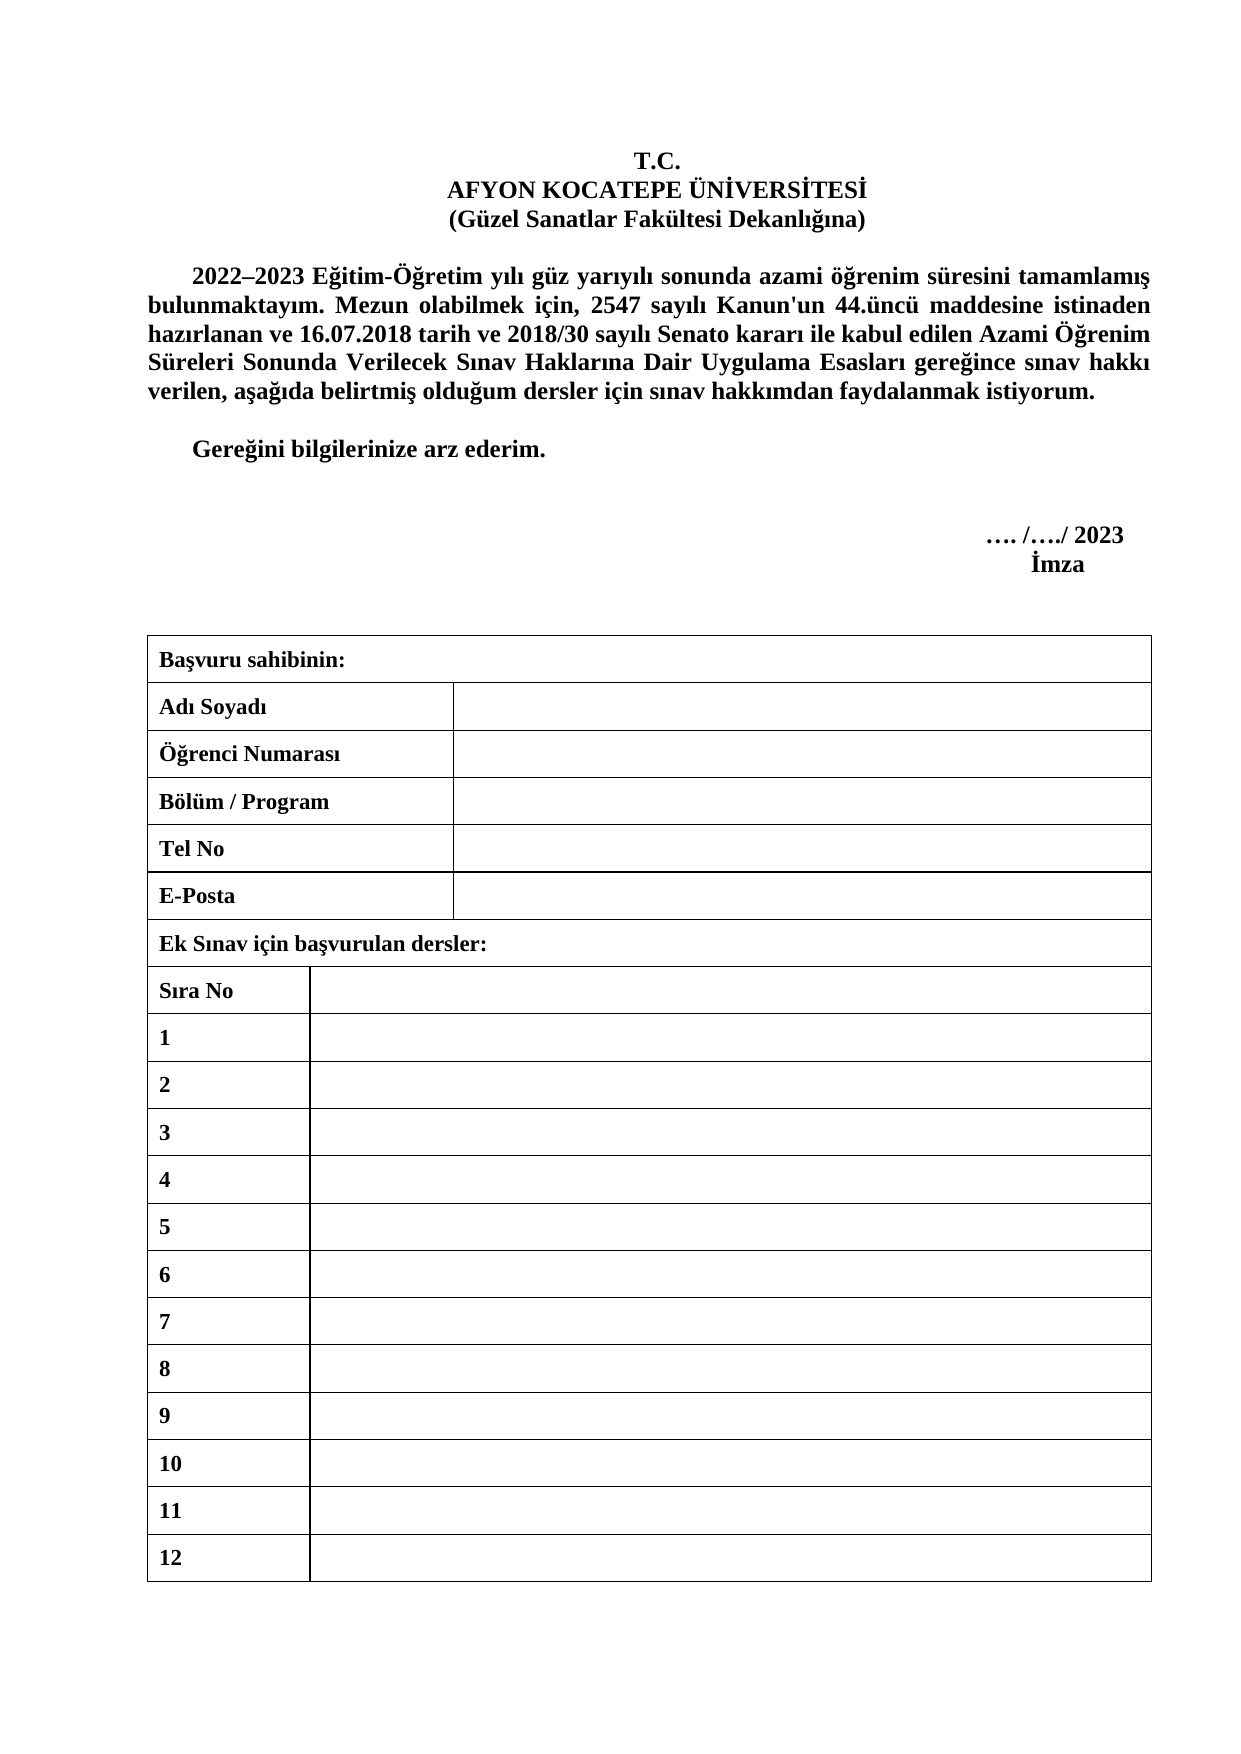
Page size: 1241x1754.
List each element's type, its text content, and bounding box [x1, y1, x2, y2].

table_cell [311, 1535, 1151, 1581]
table_cell Öğrenci Numarası [148, 731, 453, 777]
table_cell 9 [148, 1393, 309, 1439]
table_cell [311, 1062, 1151, 1108]
table_cell [311, 1156, 1151, 1202]
table_cell [454, 683, 1151, 729]
table_cell Tel No [148, 825, 453, 871]
table_cell [311, 1204, 1151, 1250]
table_cell [454, 825, 1151, 871]
table_cell 1 [148, 1014, 309, 1061]
text İmza [207, 549, 1152, 577]
table_cell Ek Sınav için başvurulan dersler: [148, 920, 1151, 966]
text T.C. [177, 146, 1137, 175]
table_cell 2 [148, 1062, 309, 1108]
text AFYON KOCATEPE ÜNİVERSİTESİ [177, 175, 1137, 204]
table_cell [311, 967, 1151, 1013]
table_cell [311, 1440, 1151, 1486]
text Gereğini bilgilerinize arz ederim. [148, 434, 1152, 462]
table_cell 6 [148, 1251, 309, 1297]
table_cell [311, 1251, 1151, 1297]
table_cell Sıra No [148, 967, 309, 1013]
table_cell 3 [148, 1109, 309, 1155]
table_cell 8 [148, 1345, 309, 1392]
table_cell [311, 1487, 1151, 1533]
table_cell 11 [148, 1487, 309, 1533]
table_cell [311, 1345, 1151, 1392]
table_cell 5 [148, 1204, 309, 1250]
table_cell Adı Soyadı [148, 683, 453, 729]
table_cell 7 [148, 1298, 309, 1344]
table_header Başvuru sahibinin: [148, 636, 1151, 682]
table_cell Bölüm / Program [148, 778, 453, 824]
text …. /…./ 2023 [207, 520, 1152, 549]
table_cell [454, 778, 1151, 824]
table_cell [311, 1298, 1151, 1344]
table_cell 10 [148, 1440, 309, 1486]
table_cell [311, 1393, 1151, 1439]
table_cell E-Posta [148, 873, 453, 919]
text (Güzel Sanatlar Fakültesi Dekanlığına) [177, 204, 1137, 232]
table_cell [454, 731, 1151, 777]
table_cell [311, 1109, 1151, 1155]
table_cell [454, 873, 1151, 919]
table_cell [311, 1014, 1151, 1061]
table_cell 12 [148, 1535, 309, 1581]
table_cell 4 [148, 1156, 309, 1202]
text 2022–2023 Eğitim-Öğretim yılı güz yarıyılı sonunda azami öğrenim süresini tamamlamış bulunmaktayım. Mezun olabilmek için, 2547 sayılı Kanun'un 44.üncü maddesine istinaden hazırlanan ve 16.07.2018 tarih ve 2018/30 sayılı Senato kararı ile kabul edilen Azami Öğrenim Süreleri Sonunda Verilecek Sınav Haklarına Dair Uygulama Esasları gereğince sınav hakkı verilen, aşağıda belirtmiş olduğum dersler için sınav hakkımdan faydalanmak istiyorum. [148, 261, 1152, 405]
